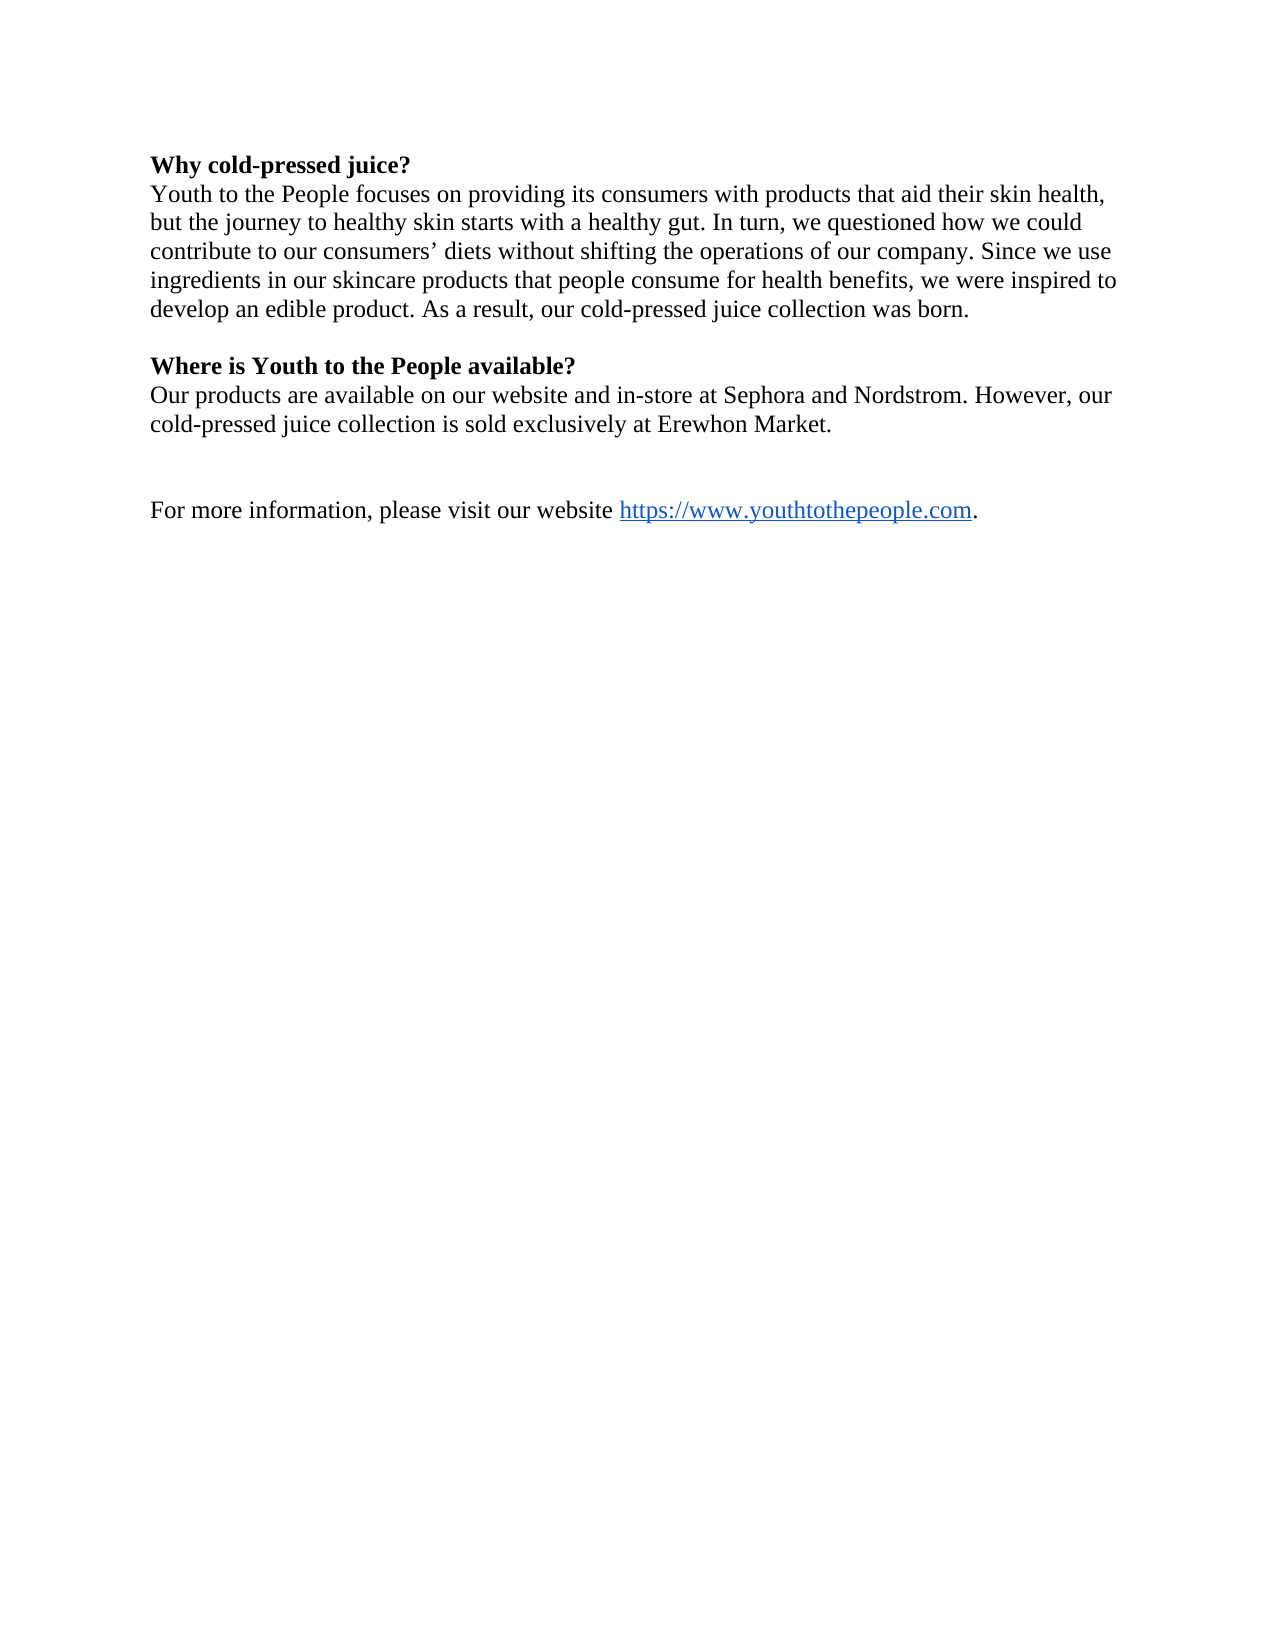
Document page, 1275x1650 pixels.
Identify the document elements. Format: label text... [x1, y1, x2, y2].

text Why cold-pressed juice? [150, 150, 1125, 179]
text Youth to the People focuses on providing its consumers with products that aid their skin health, but the journey to healthy skin starts with a healthy gut. In turn, we questioned how we could contribute to our consumers’ diets without shifting the operations of our company. Since we use ingredients in our skincare products that people consume for health benefits, we were inspired to develop an edible product. As a result, our cold-pressed juice collection was born. [150, 179, 1125, 322]
text For more information, please visit our website https://www.youthtothepeople.com. [150, 495, 1125, 524]
text Where is Youth to the People available? [150, 351, 1125, 380]
text Our products are available on our website and in-store at Sephora and Nordstrom. However, our cold-pressed juice collection is sold exclusively at Erewhon Market. [150, 380, 1125, 437]
